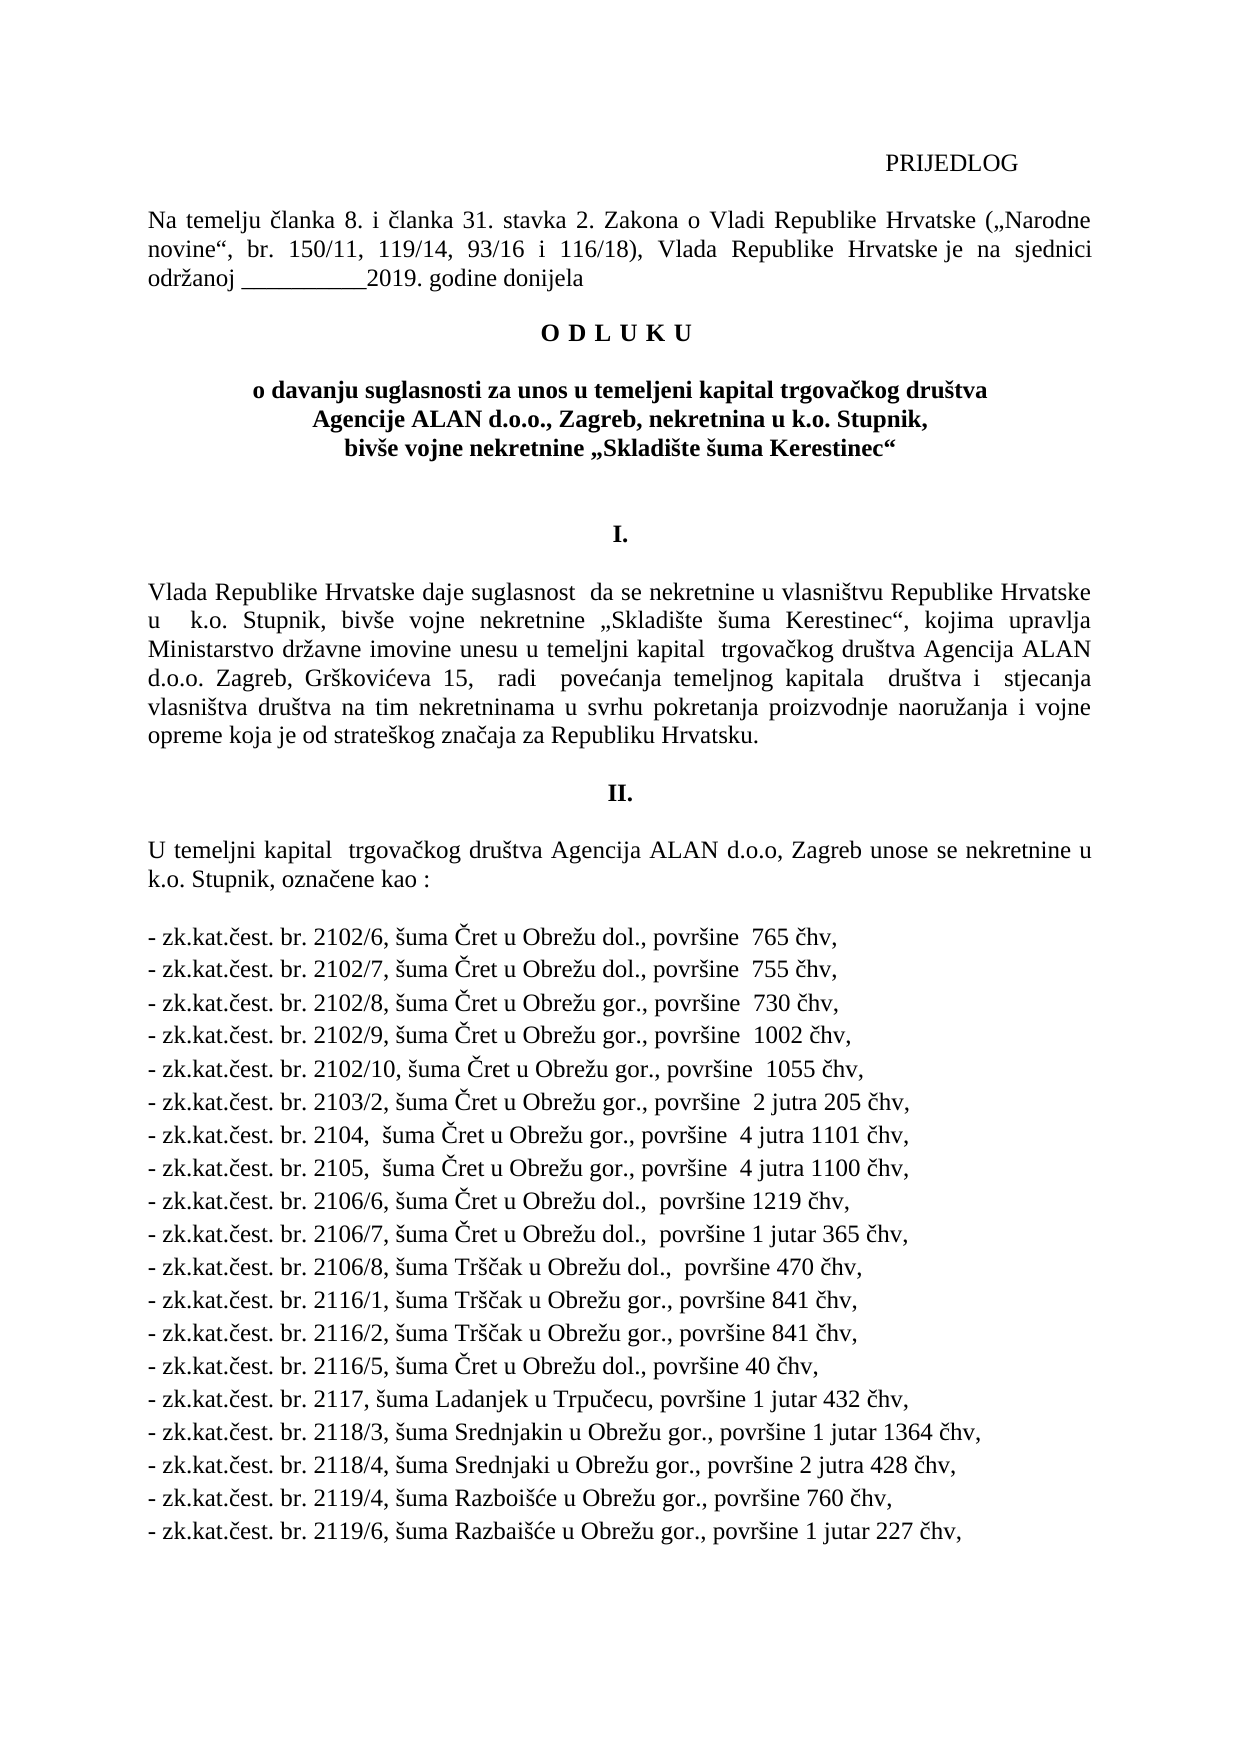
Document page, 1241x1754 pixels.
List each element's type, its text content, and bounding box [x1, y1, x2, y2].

text - zk.kat.čest. br. 2104, šuma Čret u Obrežu gor., površine 4 jutra 1101 čhv, [148, 1120, 1092, 1148]
text bivše vojne nekretnine „Skladište šuma Kerestinec“ [148, 433, 1092, 462]
text - zk.kat.čest. br. 2119/6, šuma Razbaišće u Obrežu gor., površine 1 jutar 227 čhv, [148, 1516, 1092, 1545]
text - zk.kat.čest. br. 2106/7, šuma Čret u Obrežu dol., površine 1 jutar 365 čhv, [148, 1219, 1092, 1247]
text - zk.kat.čest. br. 2102/7, šuma Čret u Obrežu dol., površine 755 čhv, [148, 954, 1092, 983]
text - zk.kat.čest. br. 2106/6, šuma Čret u Obrežu dol., površine 1219 čhv, [148, 1186, 1092, 1214]
text - zk.kat.čest. br. 2102/6, šuma Čret u Obrežu dol., površine 765 čhv, [148, 922, 1092, 950]
text - zk.kat.čest. br. 2118/3, šuma Srednjakin u Obrežu gor., površine 1 jutar 1364 čhv, [148, 1417, 1092, 1446]
text Agencije ALAN d.o.o., Zagreb, nekretnina u k.o. Stupnik, [148, 404, 1092, 433]
text - zk.kat.čest. br. 2103/2, šuma Čret u Obrežu gor., površine 2 jutra 205 čhv, [148, 1087, 1092, 1115]
text PRIJEDLOG [811, 148, 1092, 176]
text o davanju suglasnosti za unos u temeljeni kapital trgovačkog društva [148, 375, 1092, 404]
text - zk.kat.čest. br. 2102/8, šuma Čret u Obrežu gor., površine 730 čhv, [148, 988, 1092, 1016]
text - zk.kat.čest. br. 2118/4, šuma Srednjaki u Obrežu gor., površine 2 jutra 428 čhv, [148, 1450, 1092, 1479]
text - zk.kat.čest. br. 2116/2, šuma Trščak u Obrežu gor., površine 841 čhv, [148, 1318, 1092, 1347]
text - zk.kat.čest. br. 2105, šuma Čret u Obrežu gor., površine 4 jutra 1100 čhv, [148, 1153, 1092, 1181]
text - zk.kat.čest. br. 2116/5, šuma Čret u Obrežu dol., površine 40 čhv, [148, 1351, 1092, 1379]
text - zk.kat.čest. br. 2106/8, šuma Trščak u Obrežu dol., površine 470 čhv, [148, 1252, 1092, 1281]
text II. [148, 778, 1092, 807]
text I. [148, 519, 1092, 548]
text - zk.kat.čest. br. 2102/9, šuma Čret u Obrežu gor., površine 1002 čhv, [148, 1021, 1092, 1049]
text - zk.kat.čest. br. 2119/4, šuma Razboišće u Obrežu gor., površine 760 čhv, [148, 1483, 1092, 1512]
text ODLUKU [148, 318, 1092, 347]
text - zk.kat.čest. br. 2116/1, šuma Trščak u Obrežu gor., površine 841 čhv, [148, 1285, 1092, 1313]
text U temeljni kapital trgovačkog društva Agencija ALAN d.o.o, Zagreb unose se nekretnine u k.o. Stupnik, označene kao : [148, 835, 1092, 893]
text - zk.kat.čest. br. 2102/10, šuma Čret u Obrežu gor., površine 1055 čhv, [148, 1054, 1092, 1082]
text Na temelju članka 8. i članka 31. stavka 2. Zakona o Vladi Republike Hrvatske („Narodne novine“, br. 150/11, 119/14, 93/16 i 116/18), Vlada Republike Hrvatske je na sjednici održanoj __________2019. godine donijela [148, 205, 1092, 291]
text Vlada Republike Hrvatske daje suglasnost da se nekretnine u vlasništvu Republike Hrvatske u k.o. Stupnik, bivše vojne nekretnine „Skladište šuma Kerestinec“, kojima upravlja Ministarstvo državne imovine unesu u temeljni kapital trgovačkog društva Agencija ALAN d.o.o. Zagreb, Grškovićeva 15, radi povećanja temeljnog kapitala društva i stjecanja vlasništva društva na tim nekretninama u svrhu pokretanja proizvodnje naoružanja i vojne opreme koja je od strateškog značaja za Republiku Hrvatsku. [148, 577, 1092, 749]
text - zk.kat.čest. br. 2117, šuma Ladanjek u Trpučecu, površine 1 jutar 432 čhv, [148, 1384, 1092, 1413]
